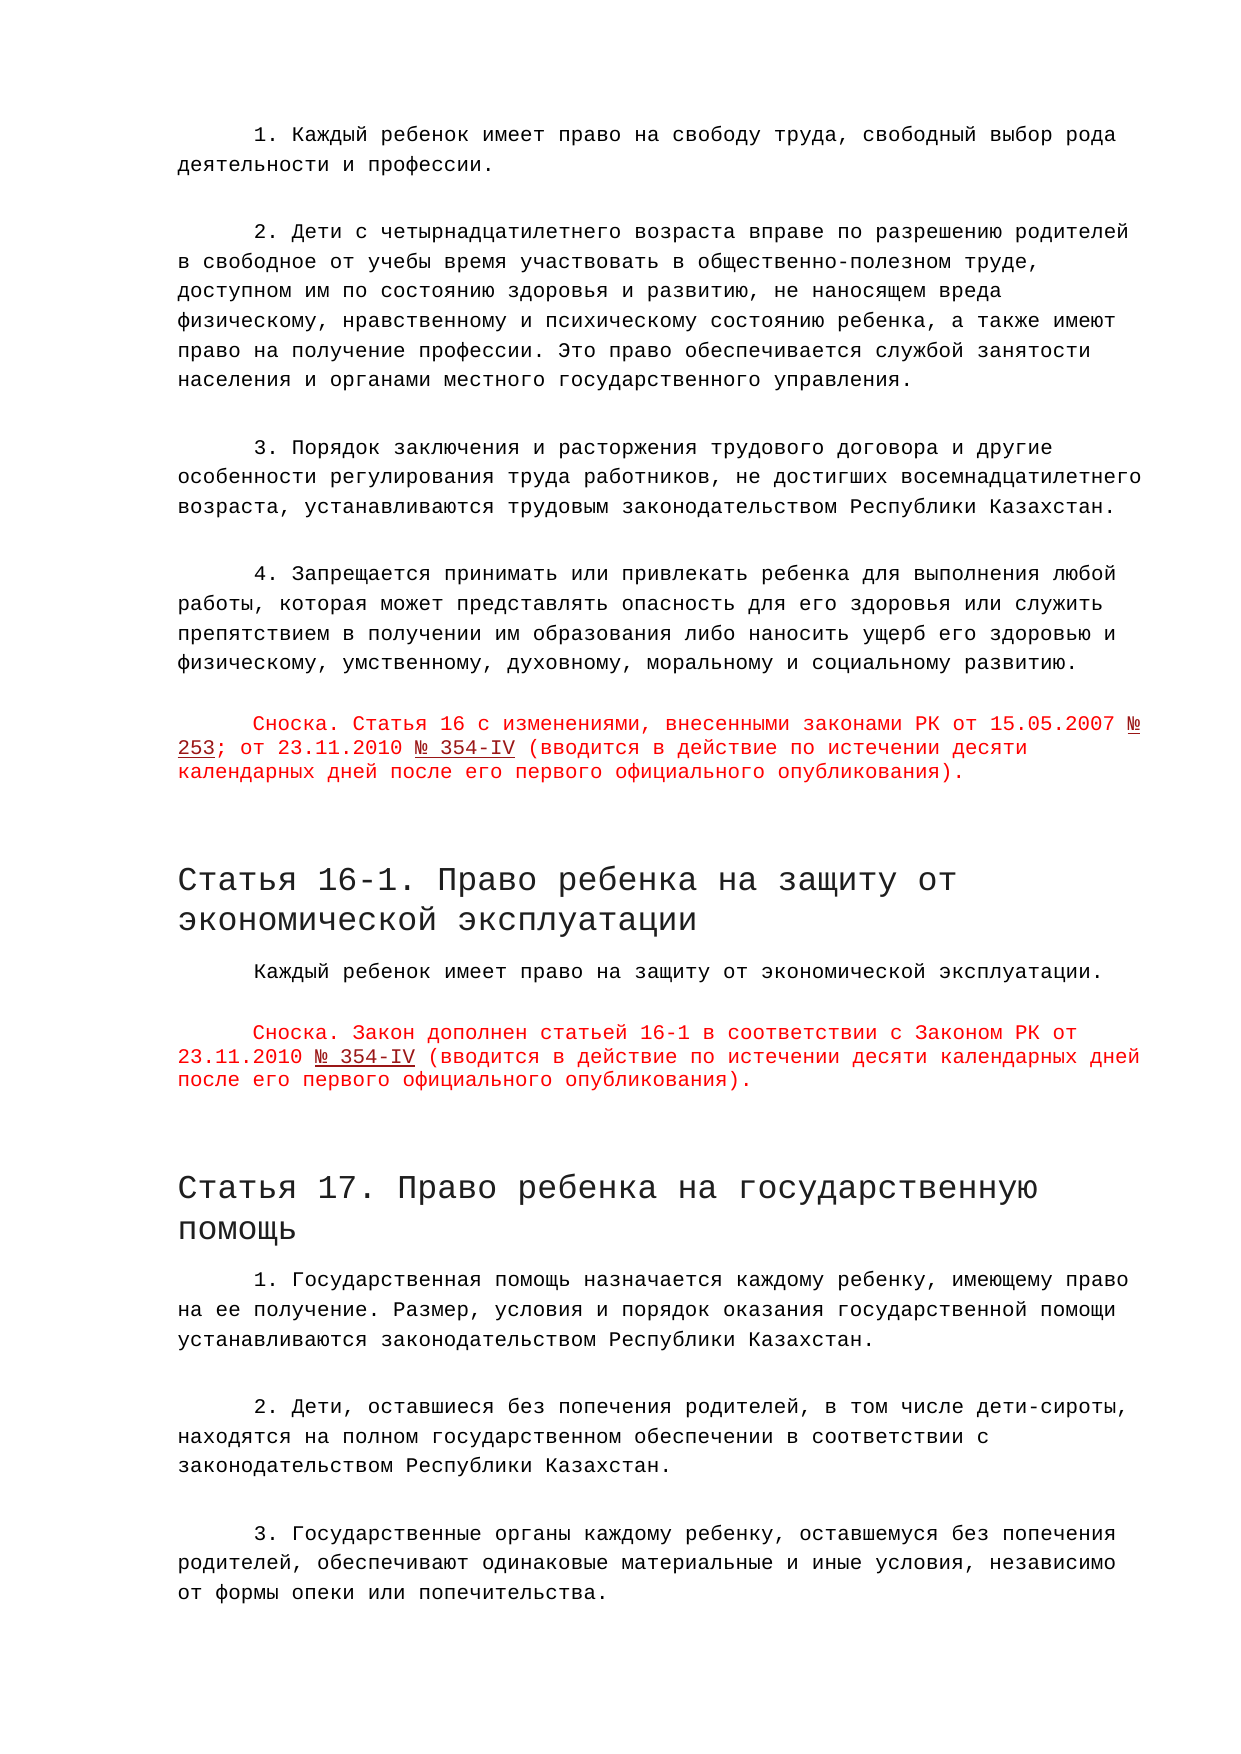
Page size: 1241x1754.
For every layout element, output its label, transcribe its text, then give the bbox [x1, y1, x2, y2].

text Статья 16-1. Право ребенка на защиту от экономической эксплуатации [177, 859, 1152, 941]
text 1. Каждый ребенок имеет право на свободу труда, свободный выбор рода деятельности и профессии. [177, 118, 1152, 177]
text 3. Государственные органы каждому ребенку, оставшемуся без попечения родителей, обеспечивают одинаковые материальные и иные условия, независимо от формы опеки или попечительства. [177, 1516, 1152, 1606]
text 2. Дети с четырнадцатилетнего возраста вправе по разрешению родителей в свободное от учебы время участвовать в общественно-полезном труде, доступном им по состоянию здоровья и развитию, не наносящем вреда физическому, нравственному и психическому состоянию ребенка, а также имеют право на получение профессии. Это право обеспечивается службой занятости населения и органами местного государственного управления. [177, 215, 1152, 393]
text Сноска. Закон дополнен статьей 16-1 в соответствии с Законом РК от 23.11.2010 № 354-IV (вводится в действие по истечении десяти календарных дней после его первого официального опубликования). [177, 1022, 1152, 1144]
text 2. Дети, оставшиеся без попечения родителей, в том числе дети-сироты, находятся на полном государственном обеспечении в соответствии с законодательством Республики Казахстан. [177, 1390, 1152, 1479]
text 3. Порядок заключения и расторжения трудового договора и другие особенности регулирования труда работников, не достигших восемнадцатилетнего возраста, устанавливаются трудовым законодательством Республики Казахстан. [177, 431, 1152, 520]
text 4. Запрещается принимать или привлекать ребенка для выполнения любой работы, которая может представлять опасность для его здоровья или служить препятствием в получении им образования либо наносить ущерб его здоровью и физическому, умственному, духовному, моральному и социальному развитию. [177, 557, 1152, 676]
text 1. Государственная помощь назначается каждому ребенку, имеющему право на ее получение. Размер, условия и порядок оказания государственной помощи устанавливаются законодательством Республики Казахстан. [177, 1263, 1152, 1352]
text Статья 17. Право ребенка на государственную помощь [177, 1168, 1152, 1249]
text Каждый ребенок имеет право на защиту от экономической эксплуатации. [177, 955, 1152, 984]
text Сноска. Статья 16 с изменениями, внесенными законами РК от 15.05.2007 № 253; от 23.11.2010 № 354-IV (вводится в действие по истечении десяти календарных дней после его первого официального опубликования). [177, 713, 1152, 836]
